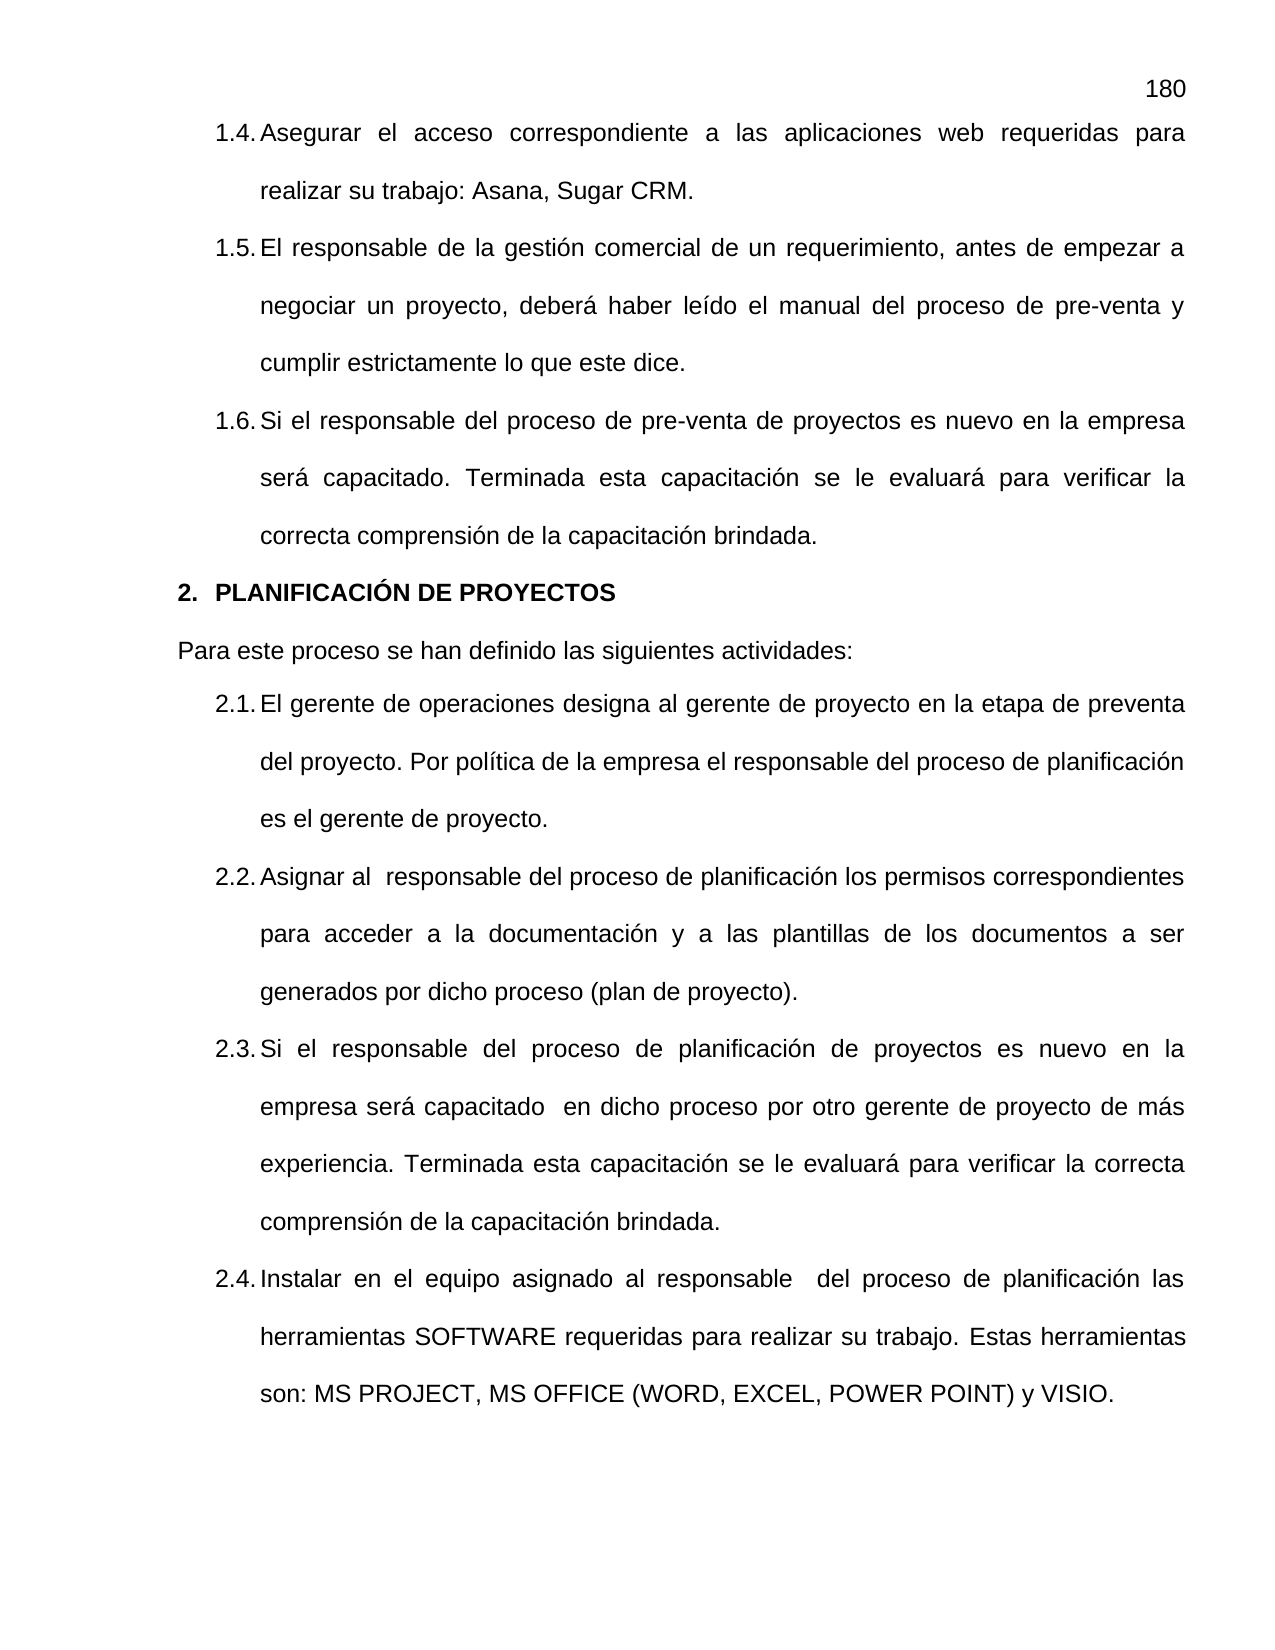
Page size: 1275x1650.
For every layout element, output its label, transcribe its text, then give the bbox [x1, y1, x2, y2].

list Si el responsable del proceso de pre-venta de proyectos es nuevo en la empresa será capacitado. Terminada esta capacitación se le evaluará para verificar la correcta comprensión de la capacitación brindada. [215, 406, 1186, 549]
list Asignar al responsable del proceso de planificación los permisos correspondientes para acceder a la documentación y a las plantillas de los documentos a ser generados por dicho proceso (plan de proyecto). [215, 862, 1186, 1006]
list El responsable de la gestión comercial de un requerimiento, antes de empezar a negociar un proyecto, deberá haber leído el manual del proceso de pre-venta y cumplir estrictamente lo que este dice. [215, 233, 1186, 377]
text Para este proceso se han definido las siguientes actividades: [177, 636, 1186, 664]
list PLANIFICACIÓN DE PROYECTOS [177, 578, 1186, 607]
list El gerente de operaciones designa al gerente de proyecto en la etapa de preventa del proyecto. Por política de la empresa el responsable del proceso de planificación es el gerente de proyecto. [215, 689, 1186, 833]
list Si el responsable del proceso de planificación de proyectos es nuevo en la empresa será capacitado en dicho proceso por otro gerente de proyecto de más experiencia. Terminada esta capacitación se le evaluará para verificar la correcta comprensión de la capacitación brindada. [215, 1034, 1186, 1236]
list Instalar en el equipo asignado al responsable del proceso de planificación las herramientas SOFTWARE requeridas para realizar su trabajo. Estas herramientas son: MS PROJECT, MS OFFICE (WORD, EXCEL, POWER POINT) y VISIO. [215, 1264, 1186, 1408]
list Asegurar el acceso correspondiente a las aplicaciones web requeridas para realizar su trabajo: Asana, Sugar CRM. [215, 118, 1186, 204]
